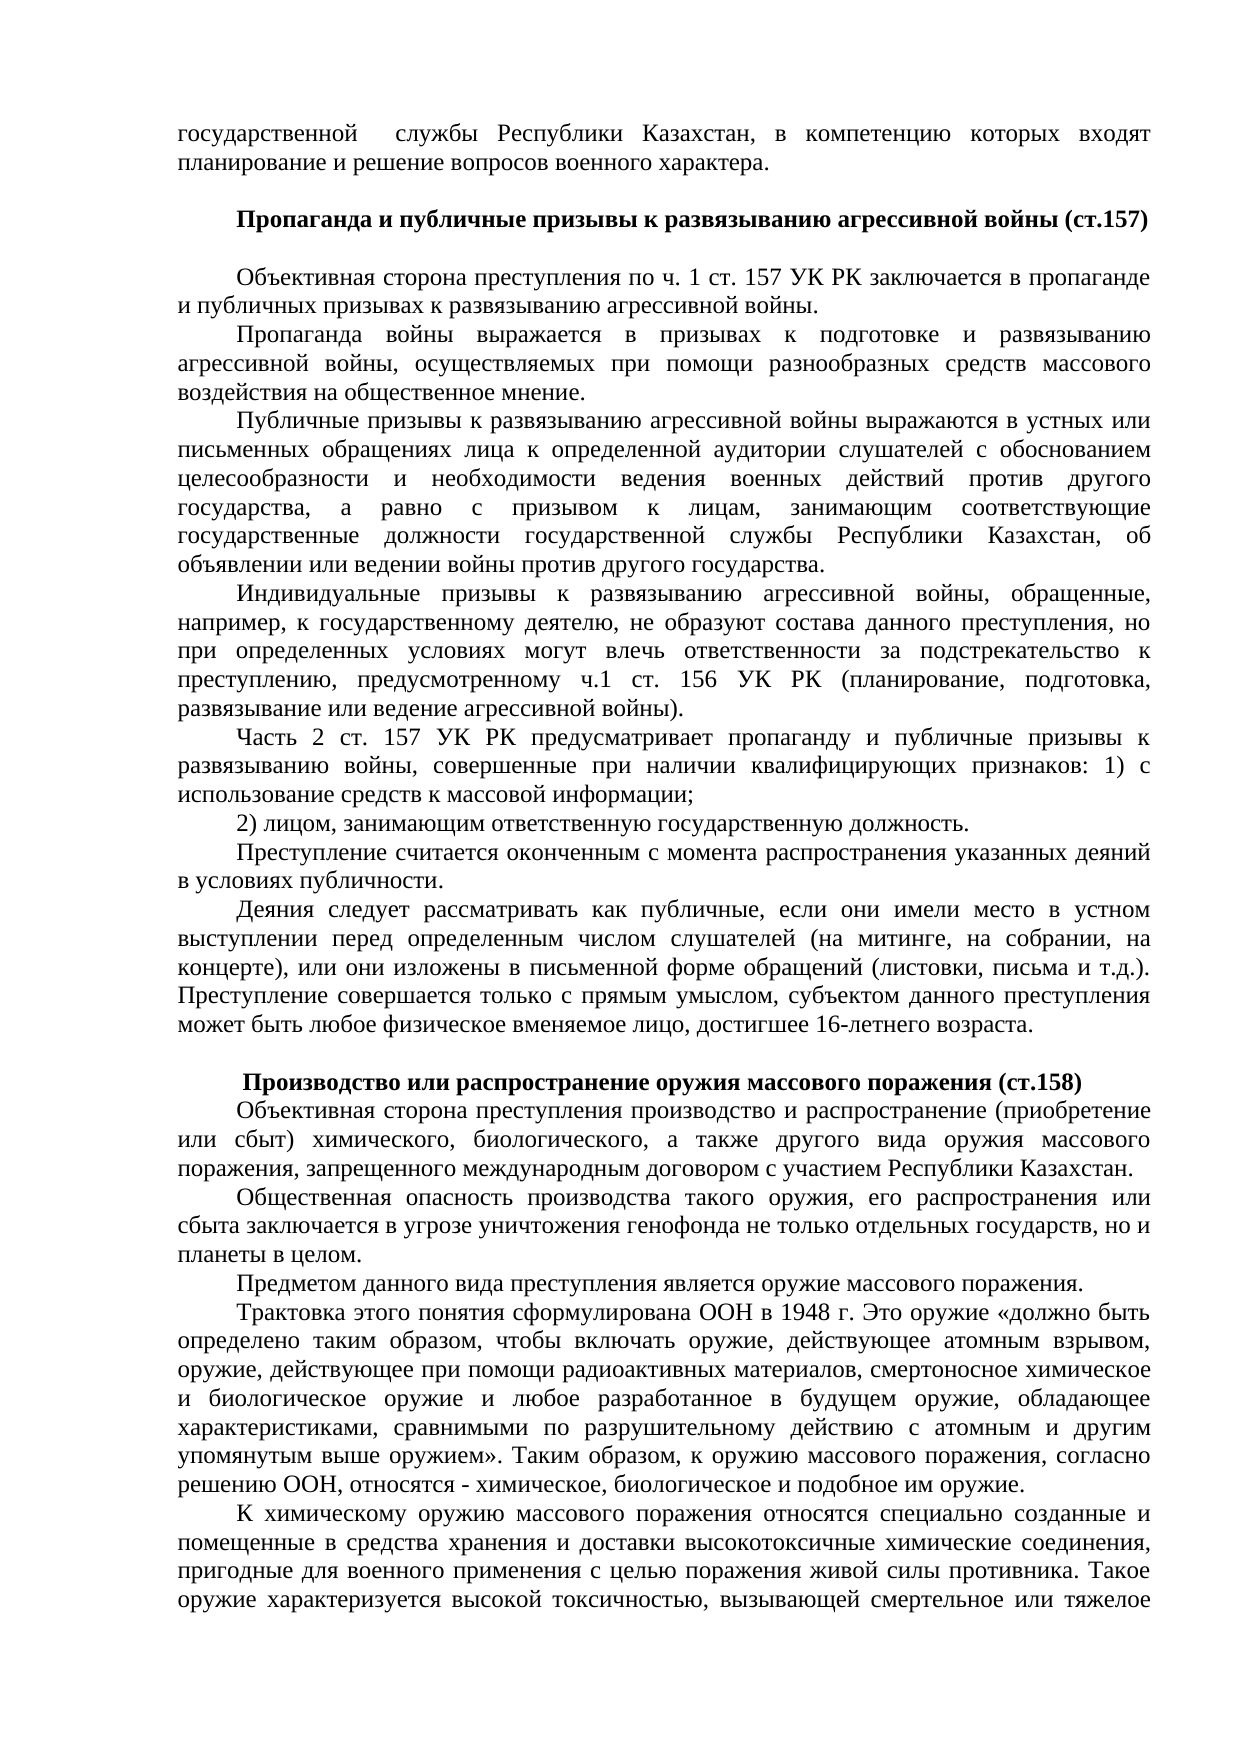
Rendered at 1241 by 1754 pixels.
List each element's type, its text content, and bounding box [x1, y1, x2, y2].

text Объективная сторона преступления производство и распространение (приобретение или сбыт) химического, биологического, а также другого вида оружия массового поражения, запрещенного международным договором с участием Республики Казахстан. [177, 1096, 1152, 1182]
text Часть 2 ст. 157 УК РК предусматривает пропаганду и публичные призывы к развязыванию войны, совершенные при наличии квалифицирующих признаков: 1) с использование средств к массовой информации; [177, 722, 1152, 808]
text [177, 118, 1152, 176]
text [177, 1498, 1152, 1613]
text Производство или распространение оружия массового поражения (ст.158) [177, 1067, 1152, 1096]
text Пропаганда войны выражается в призывах к подготовке и развязыванию агрессивной войны, осуществляемых при помощи разнообразных средств массового воздействия на общественное мнение. [177, 319, 1152, 406]
text Пропаганда и публичные призывы к развязыванию агрессивной войны (ст.157) [177, 204, 1152, 233]
text Общественная опасность производства такого оружия, его распространения или сбыта заключается в угрозе уничтожения генофонда не только отдельных государств, но и планеты в целом. [177, 1182, 1152, 1268]
text Предметом данного вида преступления является оружие массового поражения. [177, 1268, 1152, 1297]
text Преступление считается оконченным с момента распространения указанных деяний в условиях публичности. [177, 837, 1152, 894]
text Индивидуальные призывы к развязыванию агрессивной войны, обращенные, например, к государственному деятелю, не образуют состава данного преступления, но при определенных условиях могут влечь ответственности за подстрекательство к преступлению, предусмотренному ч.1 ст. 156 УК РК (планирование, подготовка, развязывание или ведение агрессивной войны). [177, 578, 1152, 722]
text Объективная сторона преступления по ч. 1 ст. 157 УК РК заключается в пропаганде и публичных призывах к развязыванию агрессивной войны. [177, 262, 1152, 319]
text Трактовка этого понятия сформулирована ООН в 1948 г. Это оружие «должно быть определено таким образом, чтобы включать оружие, действующее атомным взрывом, оружие, действующее при помощи радиоактивных материалов, смертоносное химическое и биологическое оружие и любое разработанное в будущем оружие, обладающее характеристиками, сравнимыми по разрушительному действию с атомным и другим упомянутым выше оружием». Таким образом, к оружию массового поражения, согласно решению ООН, относятся - химическое, биологическое и подобное им оружие. [177, 1297, 1152, 1498]
text Публичные призывы к развязыванию агрессивной войны выражаются в устных или письменных обращениях лица к определенной аудитории слушателей с обоснованием целесообразности и необходимости ведения военных действий против другого государства, а равно с призывом к лицам, занимающим соответствующие государственные должности государственной службы Республики Казахстан, об объявлении или ведении войны против другого государства. [177, 406, 1152, 578]
text 2) лицом, занимающим ответственную государственную должность. [177, 808, 1152, 837]
text Деяния следует рассматривать как публичные, если они имели место в устном выступлении перед определенным числом слушателей (на митинге, на собрании, на концерте), или они изложены в письменной форме обращений (листовки, письма и т.д.). Преступление совершается только с прямым умыслом, субъектом данного преступления может быть любое физическое вменяемое лицо, достигшее 16-летнего возраста. [177, 894, 1152, 1038]
